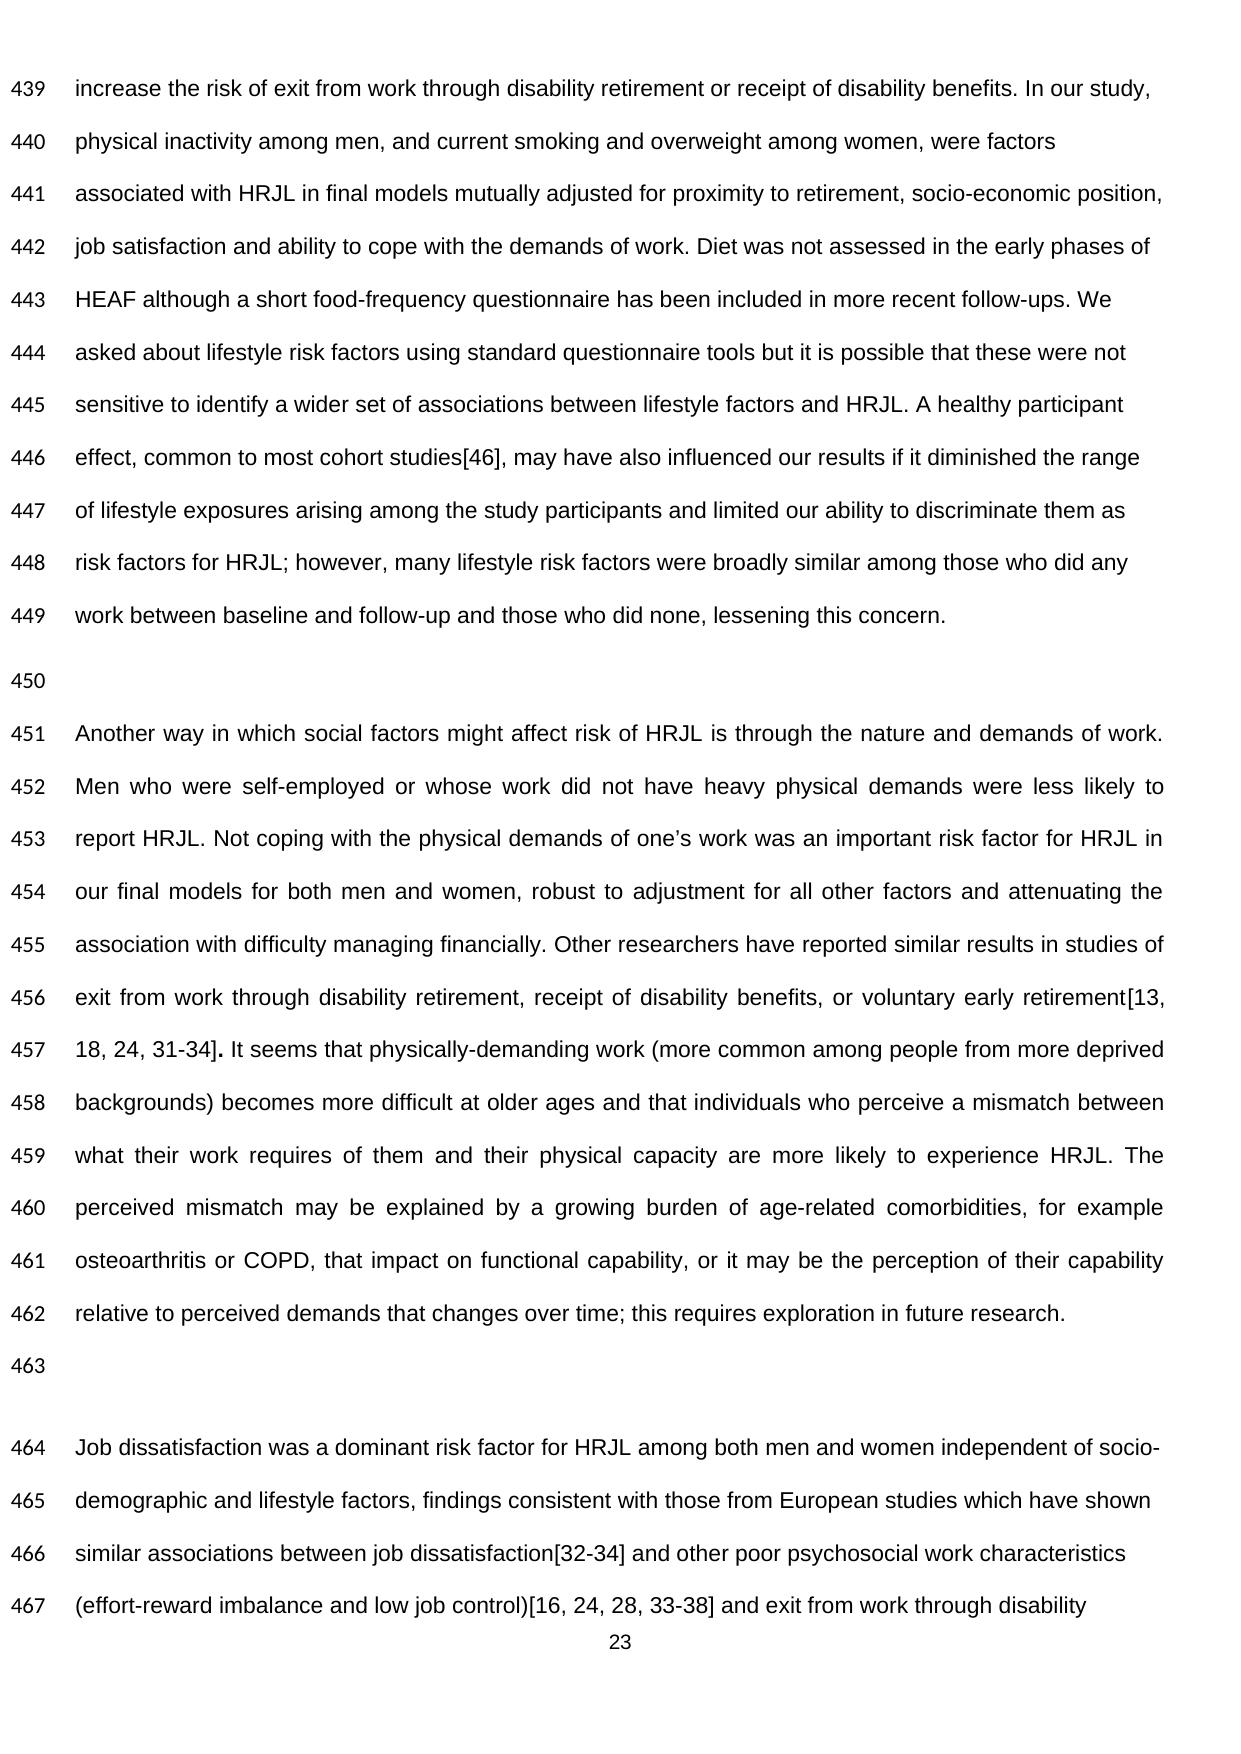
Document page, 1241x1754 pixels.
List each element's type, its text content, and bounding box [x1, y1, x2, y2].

text Another way in which social factors might affect risk of HRJL is through the nature and demands of work. Men who were self-employed or whose work did not have heavy physical demands were less likely to report HRJL. Not coping with the physical demands of one’s work was an important risk factor for HRJL in our final models for both men and women, robust to adjustment for all other factors and attenuating the association with difficulty managing financially. Other researchers have reported similar results in studies of exit from work through disability retirement, receipt of disability benefits, or voluntary early retirement[13, 18, 24, 31-34]. It seems that physically-demanding work (more common among people from more deprived backgrounds) becomes more difficult at older ages and that individuals who perceive a mismatch between what their work requires of them and their physical capacity are more likely to experience HRJL. The perceived mismatch may be explained by a growing burden of age-related comorbidities, for example osteoarthritis or COPD, that impact on functional capability, or it may be the perception of their capability relative to perceived demands that changes over time; this requires exploration in future research. [75, 720, 1165, 1326]
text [75, 75, 1165, 628]
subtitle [75, 1434, 1165, 1619]
